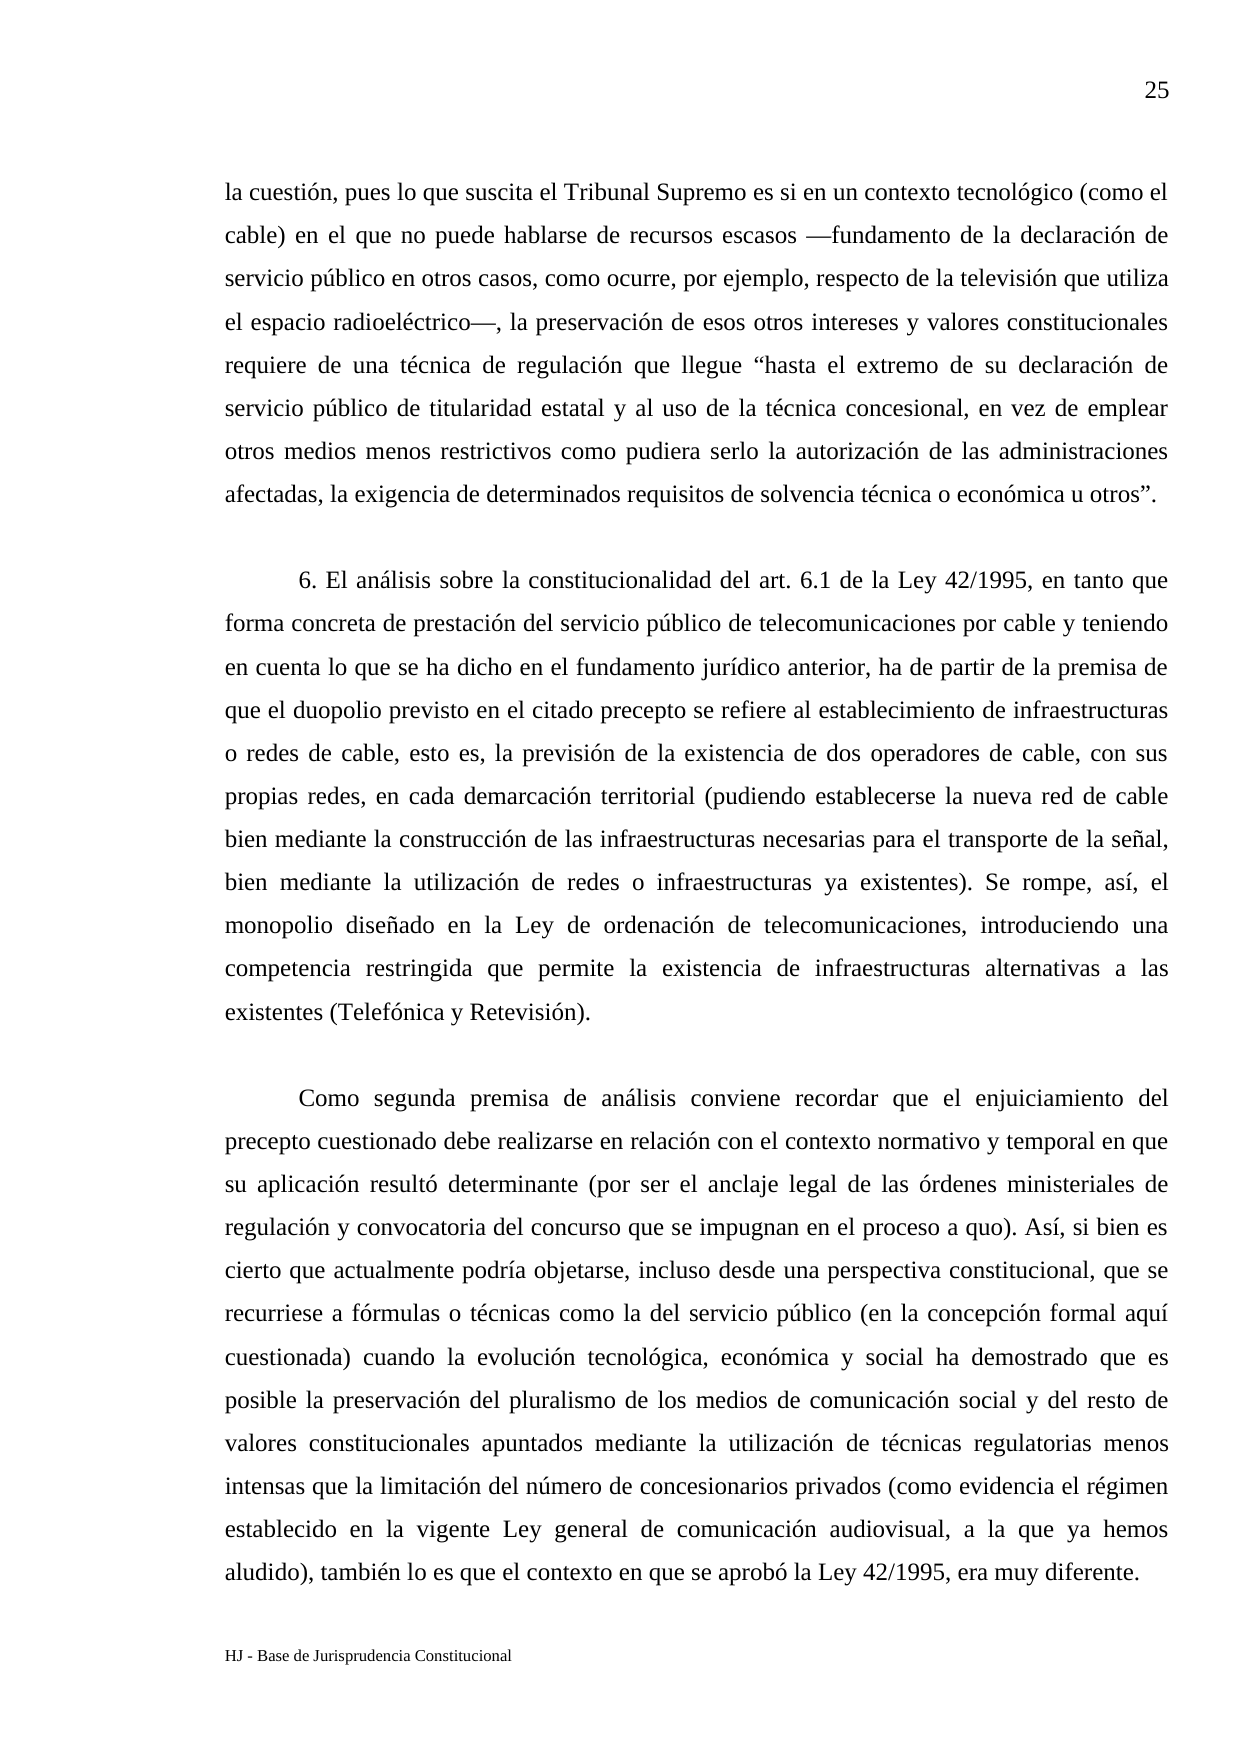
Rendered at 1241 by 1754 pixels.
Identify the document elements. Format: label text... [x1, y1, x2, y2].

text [224, 177, 1169, 508]
text Como segunda premisa de análisis conviene recordar que el enjuiciamiento del precepto cuestionado debe realizarse en relación con el contexto normativo y temporal en que su aplicación resultó determinante (por ser el anclaje legal de las órdenes ministeriales de regulación y convocatoria del concurso que se impugnan en el proceso a quo). Así, si bien es cierto que actualmente podría objetarse, incluso desde una perspectiva constitucional, que se recurriese a fórmulas o técnicas como la del servicio público (en la concepción formal aquí cuestionada) cuando la evolución tecnológica, económica y social ha demostrado que es posible la preservación del pluralismo de los medios de comunicación social y del resto de valores constitucionales apuntados mediante la utilización de técnicas regulatorias menos intensas que la limitación del número de concesionarios privados (como evidencia el régimen establecido en la vigente Ley general de comunicación audiovisual, a la que ya hemos aludido), también lo es que el contexto en que se aprobó la Ley 42/1995, era muy diferente. [224, 1083, 1169, 1586]
text 6. El análisis sobre la constitucionalidad del art. 6.1 de la Ley 42/1995, en tanto que forma concreta de prestación del servicio público de telecomunicaciones por cable y teniendo en cuenta lo que se ha dicho en el fundamento jurídico anterior, ha de partir de la premisa de que el duopolio previsto en el citado precepto se refiere al establecimiento de infraestructuras o redes de cable, esto es, la previsión de la existencia de dos operadores de cable, con sus propias redes, en cada demarcación territorial (pudiendo establecerse la nueva red de cable bien mediante la construcción de las infraestructuras necesarias para el transporte de la señal, bien mediante la utilización de redes o infraestructuras ya existentes). Se rompe, así, el monopolio diseñado en la Ley de ordenación de telecomunicaciones, introduciendo una competencia restringida que permite la existencia de infraestructuras alternativas a las existentes (Telefónica y Retevisión). [224, 565, 1169, 1025]
